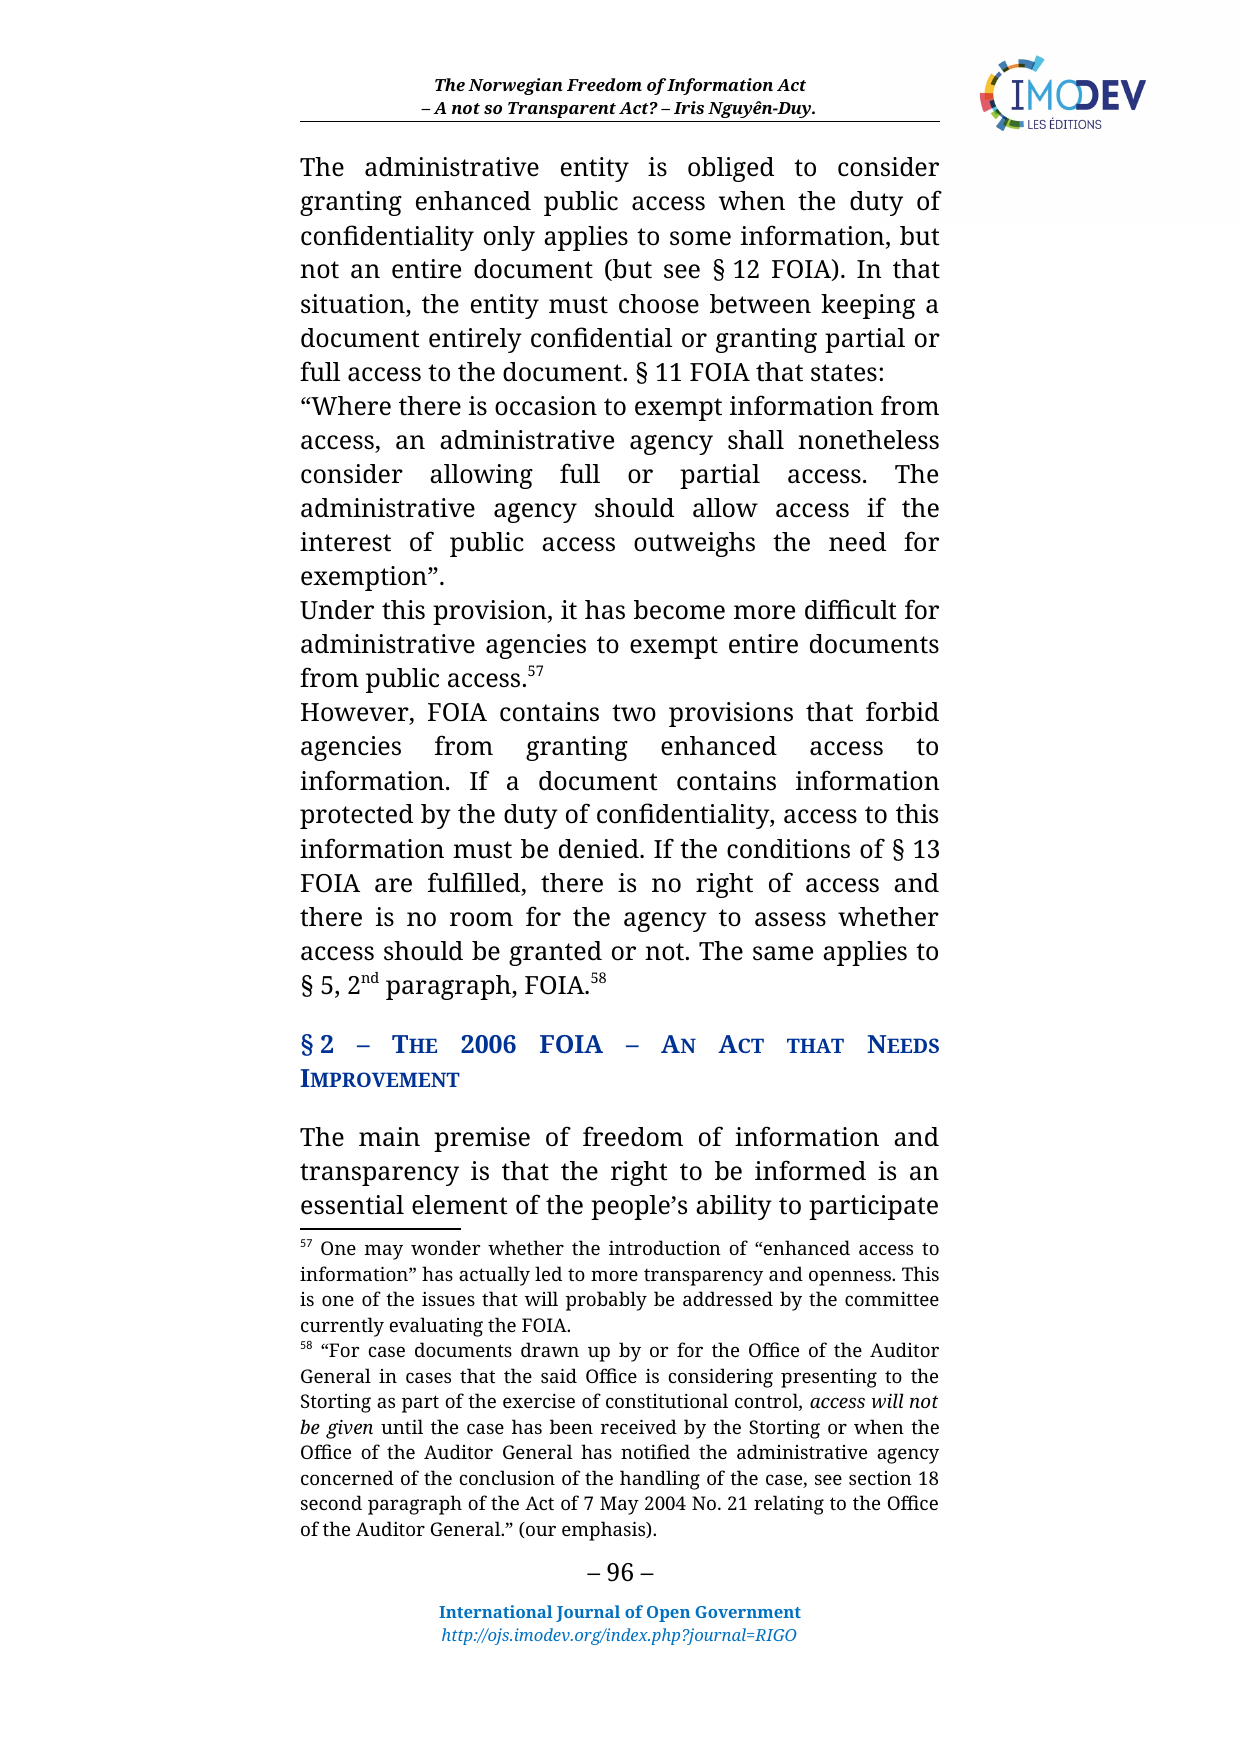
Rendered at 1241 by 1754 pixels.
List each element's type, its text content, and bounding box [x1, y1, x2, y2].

text Under this provision, it has become more difficult for administrative agencies to exempt entire documents from public access. [300, 593, 940, 695]
text However, FOIA contains two provisions that forbid agencies from granting enhanced access to information. If a document contains information protected by the duty of confidentiality, access to this information must be denied. If the conditions of § 13 FOIA are fulfilled, there is no right of access and there is no room for the agency to assess whether access should be granted or not. The same applies to § 5, 2nd paragraph, FOIA. [300, 695, 940, 1002]
subtitle § 2 – The 2006 FOIA – An Act that Needs Improvement [300, 1027, 940, 1095]
text “Where there is occasion to exempt information from access, an administrative agency shall nonetheless consider allowing full or partial access. The administrative agency should allow access if the interest of public access outweighs the need for exemption”. [300, 388, 940, 593]
text The main premise of freedom of information and transparency is that the right to be informed is an essential element of the people’s ability to participate in public debate in a democratic society. But what happens if a law itself is difficult to understand and apply, both for those who may need access and for those who have to consider whether access should be allowed. If a law is either too short, or too complex, it creates considerable possibilities for administrative entities to exercise discretion. [300, 1120, 940, 1222]
text The administrative entity is obliged to consider granting enhanced public access when the duty of confidentiality only applies to some information, but not an entire document (but see § 12 FOIA). In that situation, the entity must choose between keeping a document entirely confidential or granting partial or full access to the document. § 11 FOIA that states: [300, 150, 940, 388]
picture [877, 0, 1241, 225]
